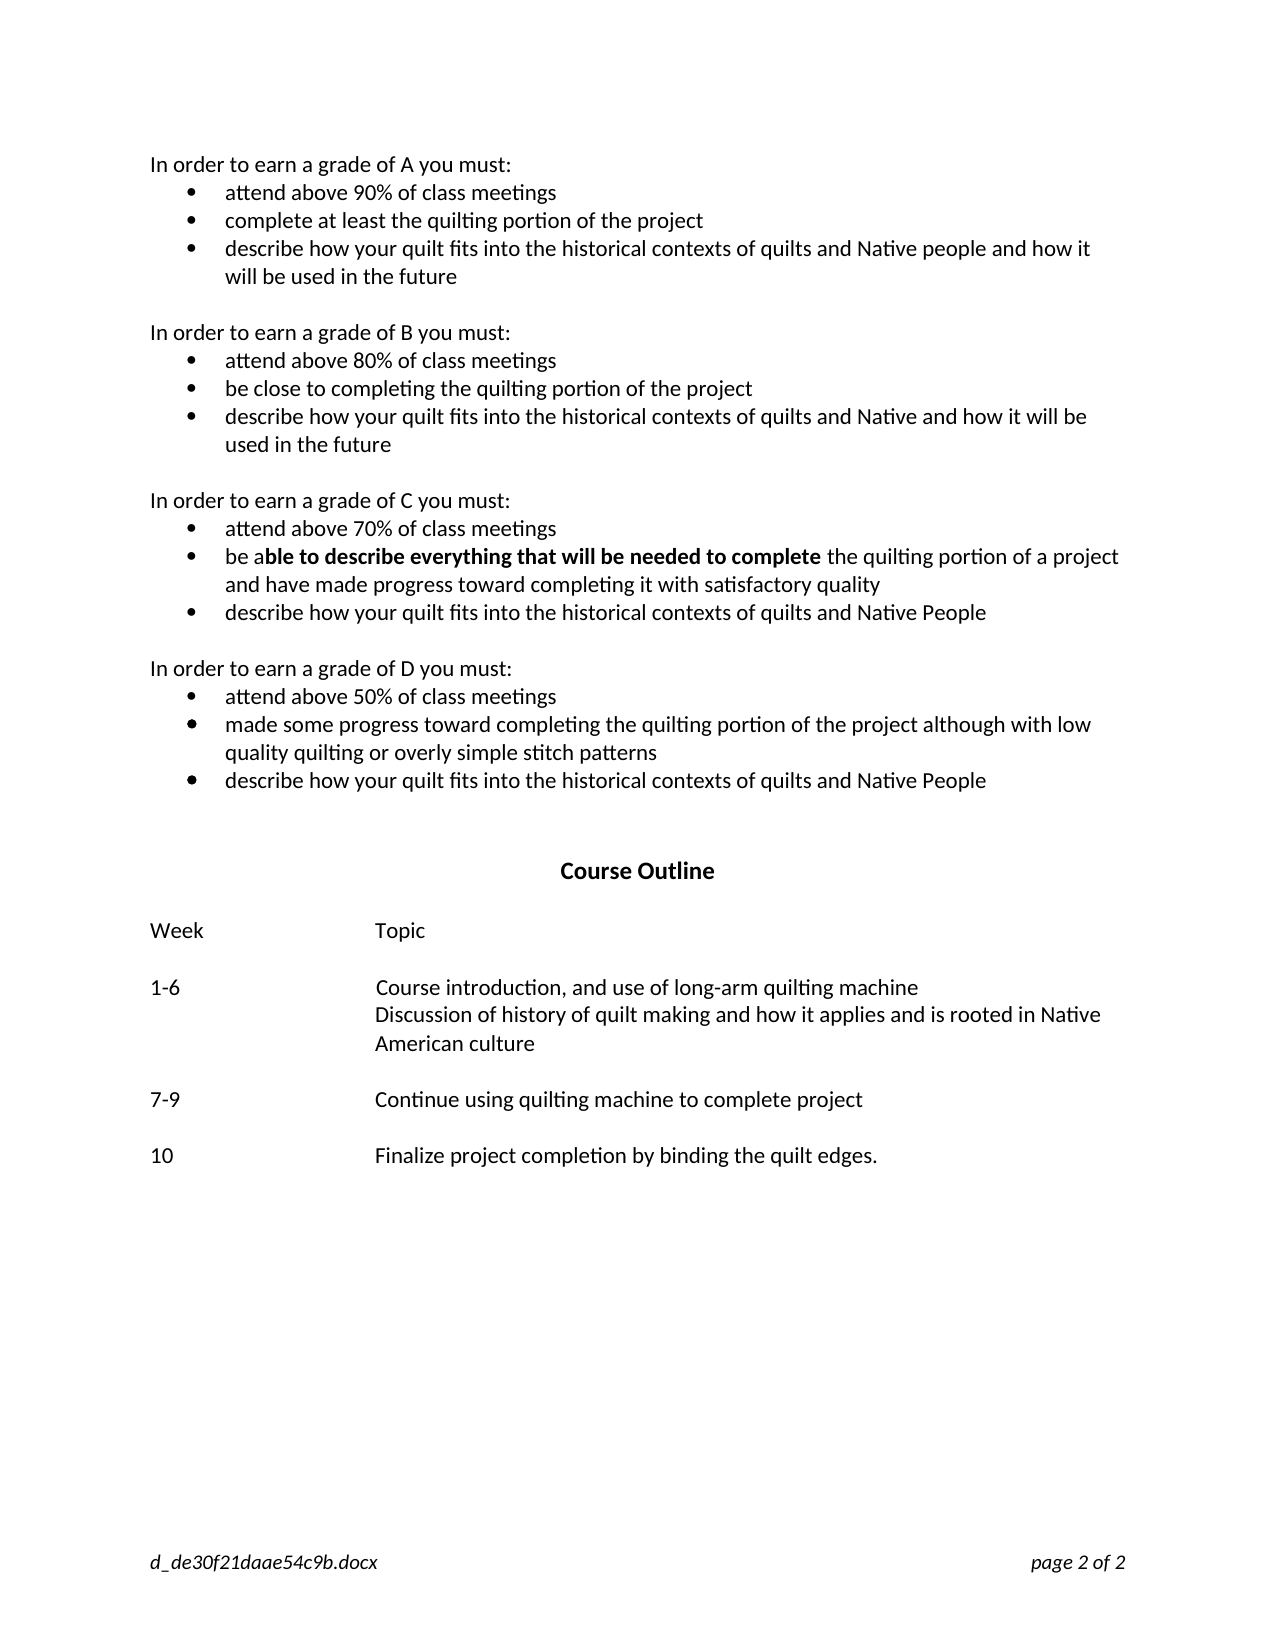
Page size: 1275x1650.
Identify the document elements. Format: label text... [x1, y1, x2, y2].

text Discussion of history of quilt making and how it applies and is rooted in Native American culture [375, 1001, 1125, 1057]
text In order to earn a grade of D you must: [150, 654, 1125, 682]
list be close to completing the quilting portion of the project [187, 374, 1125, 402]
text 10 Finalize project completion by binding the quilt edges. [150, 1141, 1125, 1169]
list attend above 90% of class meetings [187, 178, 1125, 206]
list be able to describe everything that will be needed to complete the quilting portion of a project and have made progress toward completing it with satisfactory quality [187, 542, 1125, 598]
list complete at least the quilting portion of the project [187, 206, 1125, 234]
text 7-9 Continue using quilting machine to complete project [150, 1085, 1125, 1113]
list attend above 50% of class meetings [187, 682, 1125, 710]
list attend above 80% of class meetings [187, 346, 1125, 374]
text 1-6 Course introduction, and use of long-arm quilting machine [150, 973, 1125, 1001]
list describe how your quilt fits into the historical contexts of quilts and Native people and how it will be used in the future [187, 234, 1125, 290]
text In order to earn a grade of A you must: [150, 150, 1125, 178]
text Course Outline [150, 856, 1125, 886]
list made some progress toward completing the quilting portion of the project although with low quality quilting or overly simple stitch patterns [187, 710, 1125, 766]
text In order to earn a grade of C you must: [150, 486, 1125, 514]
text Week Topic [150, 917, 1125, 944]
list describe how your quilt fits into the historical contexts of quilts and Native People [187, 598, 1125, 626]
list describe how your quilt fits into the historical contexts of quilts and Native and how it will be used in the future [187, 402, 1125, 458]
text In order to earn a grade of B you must: [150, 318, 1125, 346]
list describe how your quilt fits into the historical contexts of quilts and Native People [187, 766, 1125, 794]
list attend above 70% of class meetings [187, 514, 1125, 542]
